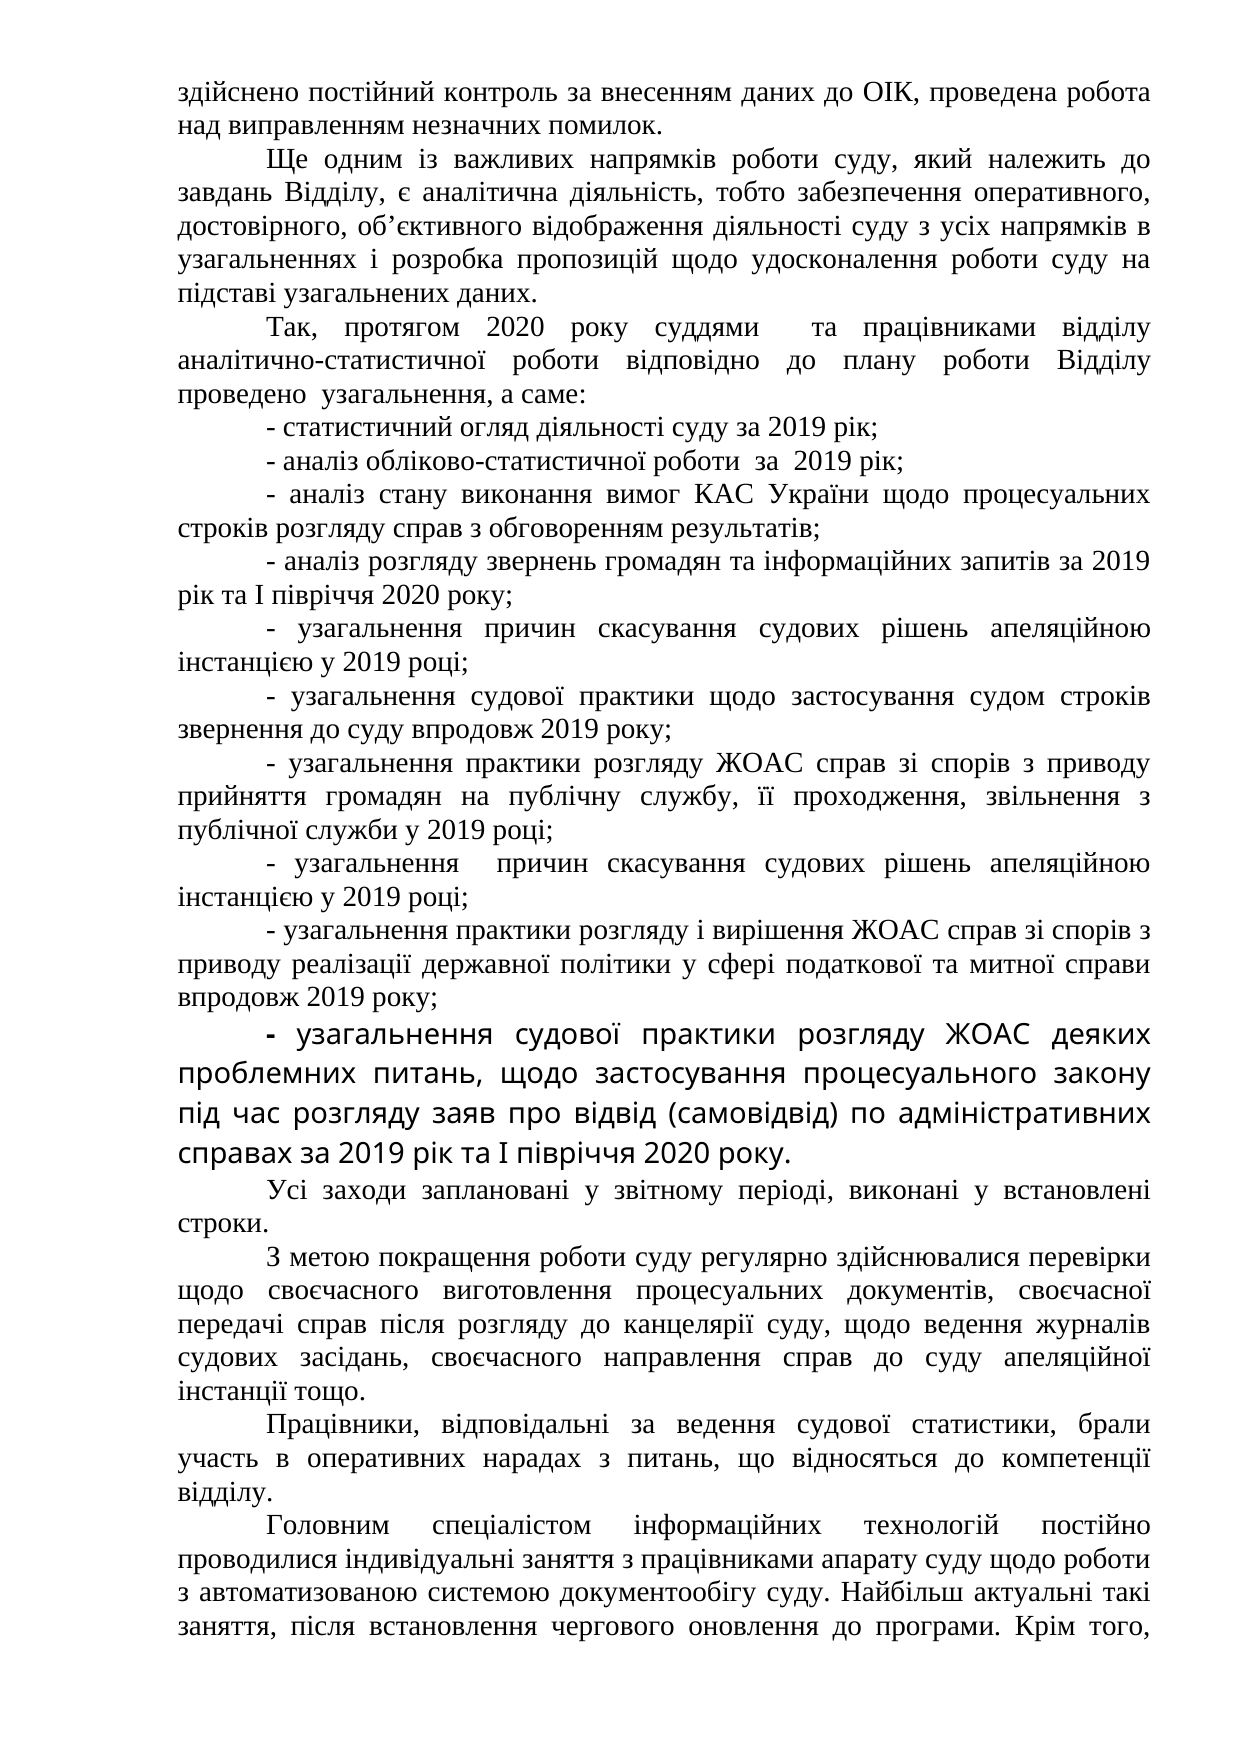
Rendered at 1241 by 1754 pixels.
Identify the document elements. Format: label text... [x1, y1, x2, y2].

text - узагальнення причин скасування судових рішень апеляційною інстанцією у 2019 році; [177, 611, 1152, 678]
text Ще одним із важливих напрямків роботи суду, який належить до завдань Відділу, є аналітична діяльність, тобто забезпечення оперативного, достовірного, об’єктивного відображення діяльності суду з усіх напрямків в узагальненнях і розробка пропозицій щодо удосконалення роботи суду на підставі узагальнених даних. [177, 141, 1152, 309]
text - узагальнення судової практики розгляду ЖОАС деяких проблемних питань, щодо застосування процесуального закону під час розгляду заяв про відвід (самовідвід) по адміністративних справах за 2019 рік та І півріччя 2020 року. [177, 1013, 1152, 1172]
text - аналіз розгляду звернень громадян та інформаційних запитів за 2019 рік та І півріччя 2020 року; [177, 543, 1152, 611]
text Усі заходи заплановані у звітному періоді, виконані у встановлені строки. [177, 1172, 1152, 1239]
text - узагальнення причин скасування судових рішень апеляційною інстанцією у 2019 році; [177, 845, 1152, 912]
text - узагальнення практики розгляду і вирішення ЖОАС справ зі спорів з приводу реалізації державної політики у сфері податкової та митної справи впродовж 2019 року; [177, 912, 1152, 1013]
text - аналіз стану виконання вимог КАС України щодо процесуальних строків розгляду справ з обговоренням результатів; [177, 476, 1152, 543]
text Так, протягом 2020 року суддями та працівниками відділу аналітично-статистичної роботи відповідно до плану роботи Відділу проведено узагальнення, а саме: [177, 309, 1152, 409]
text - узагальнення практики розгляду ЖОАС справ зі спорів з приводу прийняття громадян на публічну службу, її проходження, звільнення з публічної служби у 2019 році; [177, 745, 1152, 845]
text - аналіз обліково-статистичної роботи за 2019 рік; [177, 443, 1152, 476]
text З метою покращення роботи суду регулярно здійснювалися перевірки щодо своєчасного виготовлення процесуальних документів, своєчасної передачі справ після розгляду до канцелярії суду, щодо ведення журналів судових засідань, своєчасного направлення справ до суду апеляційної інстанції тощо. [177, 1239, 1152, 1407]
text Працівники, відповідальні за ведення судової статистики, брали участь в оперативних нарадах з питань, що відносяться до компетенції відділу. [177, 1407, 1152, 1507]
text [177, 74, 1152, 141]
text - узагальнення судової практики щодо застосування судом строків звернення до суду впродовж 2019 року; [177, 678, 1152, 745]
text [177, 1507, 1152, 1641]
text - статистичний огляд діяльності суду за 2019 рік; [177, 409, 1152, 443]
